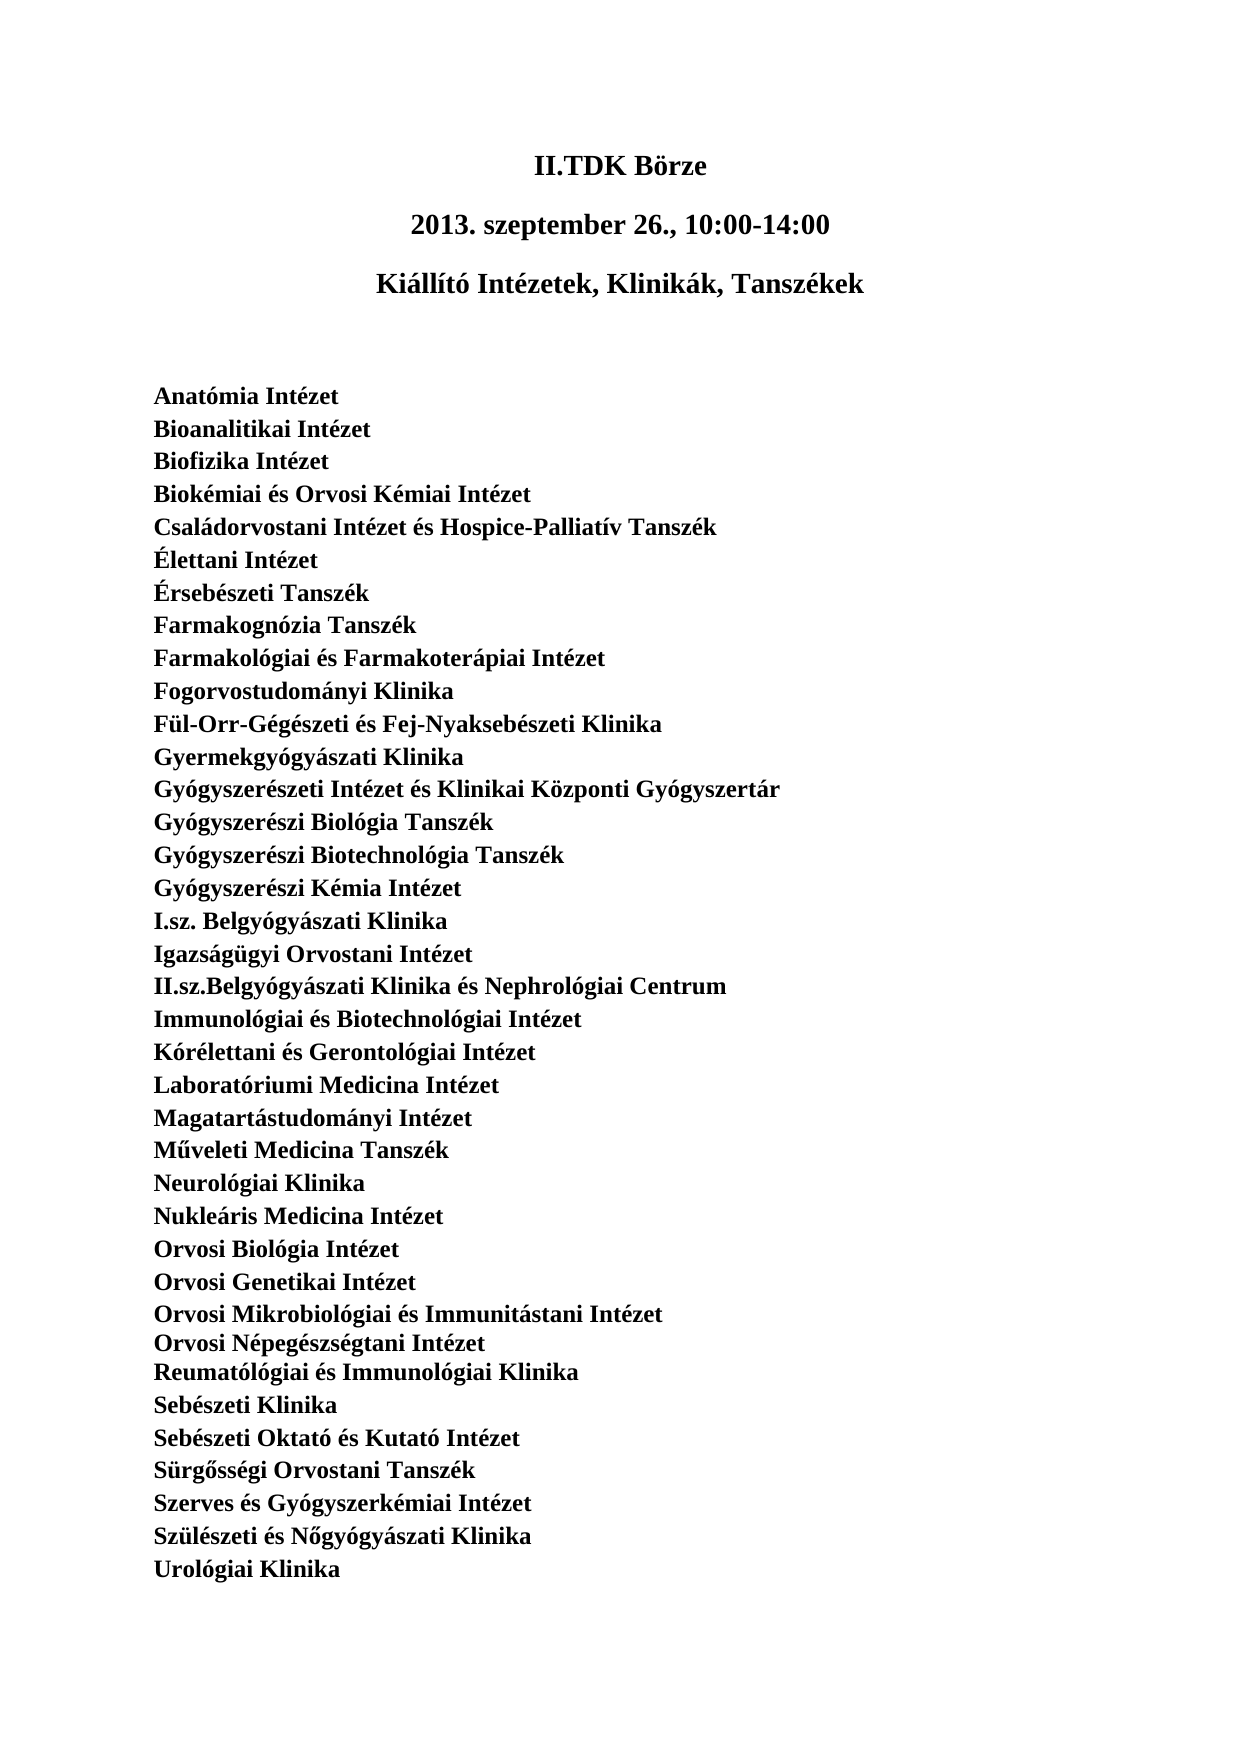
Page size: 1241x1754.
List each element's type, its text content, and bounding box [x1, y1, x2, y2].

table_cell Orvosi Népegészségtani Intézet Reumatólógiai és Immunológiai Klinika [146, 1328, 811, 1386]
table_cell II.sz.Belgyógyászati Klinika és Nephrológiai Centrum [146, 968, 811, 1000]
table_cell Bioanalitikai Intézet [146, 410, 811, 442]
table_cell Fogorvostudományi Klinika [146, 672, 811, 705]
table_cell Érsebészeti Tanszék [146, 574, 811, 606]
table_cell Neurológiai Klinika [146, 1164, 811, 1197]
table_cell Gyógyszerészi Biológia Tanszék [146, 803, 811, 836]
table_cell Igazságügyi Orvostani Intézet [146, 935, 811, 967]
table_cell I.sz. Belgyógyászati Klinika [146, 902, 811, 934]
table_cell Urológiai Klinika [146, 1550, 811, 1583]
table_cell Biofizika Intézet [146, 443, 811, 475]
table_cell Gyógyszerészi Kémia Intézet [146, 869, 811, 902]
table_cell Gyermekgyógyászati Klinika [146, 738, 811, 771]
table_cell Immunológiai és Biotechnológiai Intézet [146, 1000, 811, 1033]
table_cell Műveleti Medicina Tanszék [146, 1131, 811, 1164]
table_cell Farmakognózia Tanszék [146, 606, 811, 639]
table_header Anatómia Intézet [146, 377, 811, 409]
table_cell Élettani Intézet [146, 541, 811, 574]
table_cell Sebészeti Klinika [146, 1386, 811, 1419]
text II.TDK Börze [148, 148, 1093, 181]
table_cell Laboratóriumi Medicina Intézet [146, 1066, 811, 1099]
table_cell Szülészeti és Nőgyógyászati Klinika [146, 1517, 811, 1550]
table_cell Biokémiai és Orvosi Kémiai Intézet [146, 475, 811, 508]
table_cell Szerves és Gyógyszerkémiai Intézet [146, 1484, 811, 1517]
table_cell Kórélettani és Gerontológiai Intézet [146, 1033, 811, 1066]
text Kiállító Intézetek, Klinikák, Tanszékek [148, 266, 1093, 300]
table_cell Fül-Orr-Gégészeti és Fej-Nyaksebészeti Klinika [146, 705, 811, 738]
text 2013. szeptember 26., 10:00-14:00 [148, 207, 1093, 241]
table_cell Farmakológiai és Farmakoterápiai Intézet [146, 639, 811, 672]
table_cell Családorvostani Intézet és Hospice-Palliatív Tanszék [146, 508, 811, 541]
table_cell Orvosi Genetikai Intézet [146, 1263, 811, 1296]
table_cell Orvosi Biológia Intézet [146, 1230, 811, 1263]
table_cell Sebészeti Oktató és Kutató Intézet [146, 1419, 811, 1451]
table_cell Gyógyszerészeti Intézet és Klinikai Központi Gyógyszertár [146, 771, 811, 803]
table_cell Magatartástudományi Intézet [146, 1099, 811, 1131]
table_cell Orvosi Mikrobiológiai és Immunitástani Intézet [146, 1296, 811, 1328]
table_cell Gyógyszerészi Biotechnológia Tanszék [146, 836, 811, 869]
table_cell Nukleáris Medicina Intézet [146, 1197, 811, 1230]
table_cell Sürgősségi Orvostani Tanszék [146, 1451, 811, 1484]
